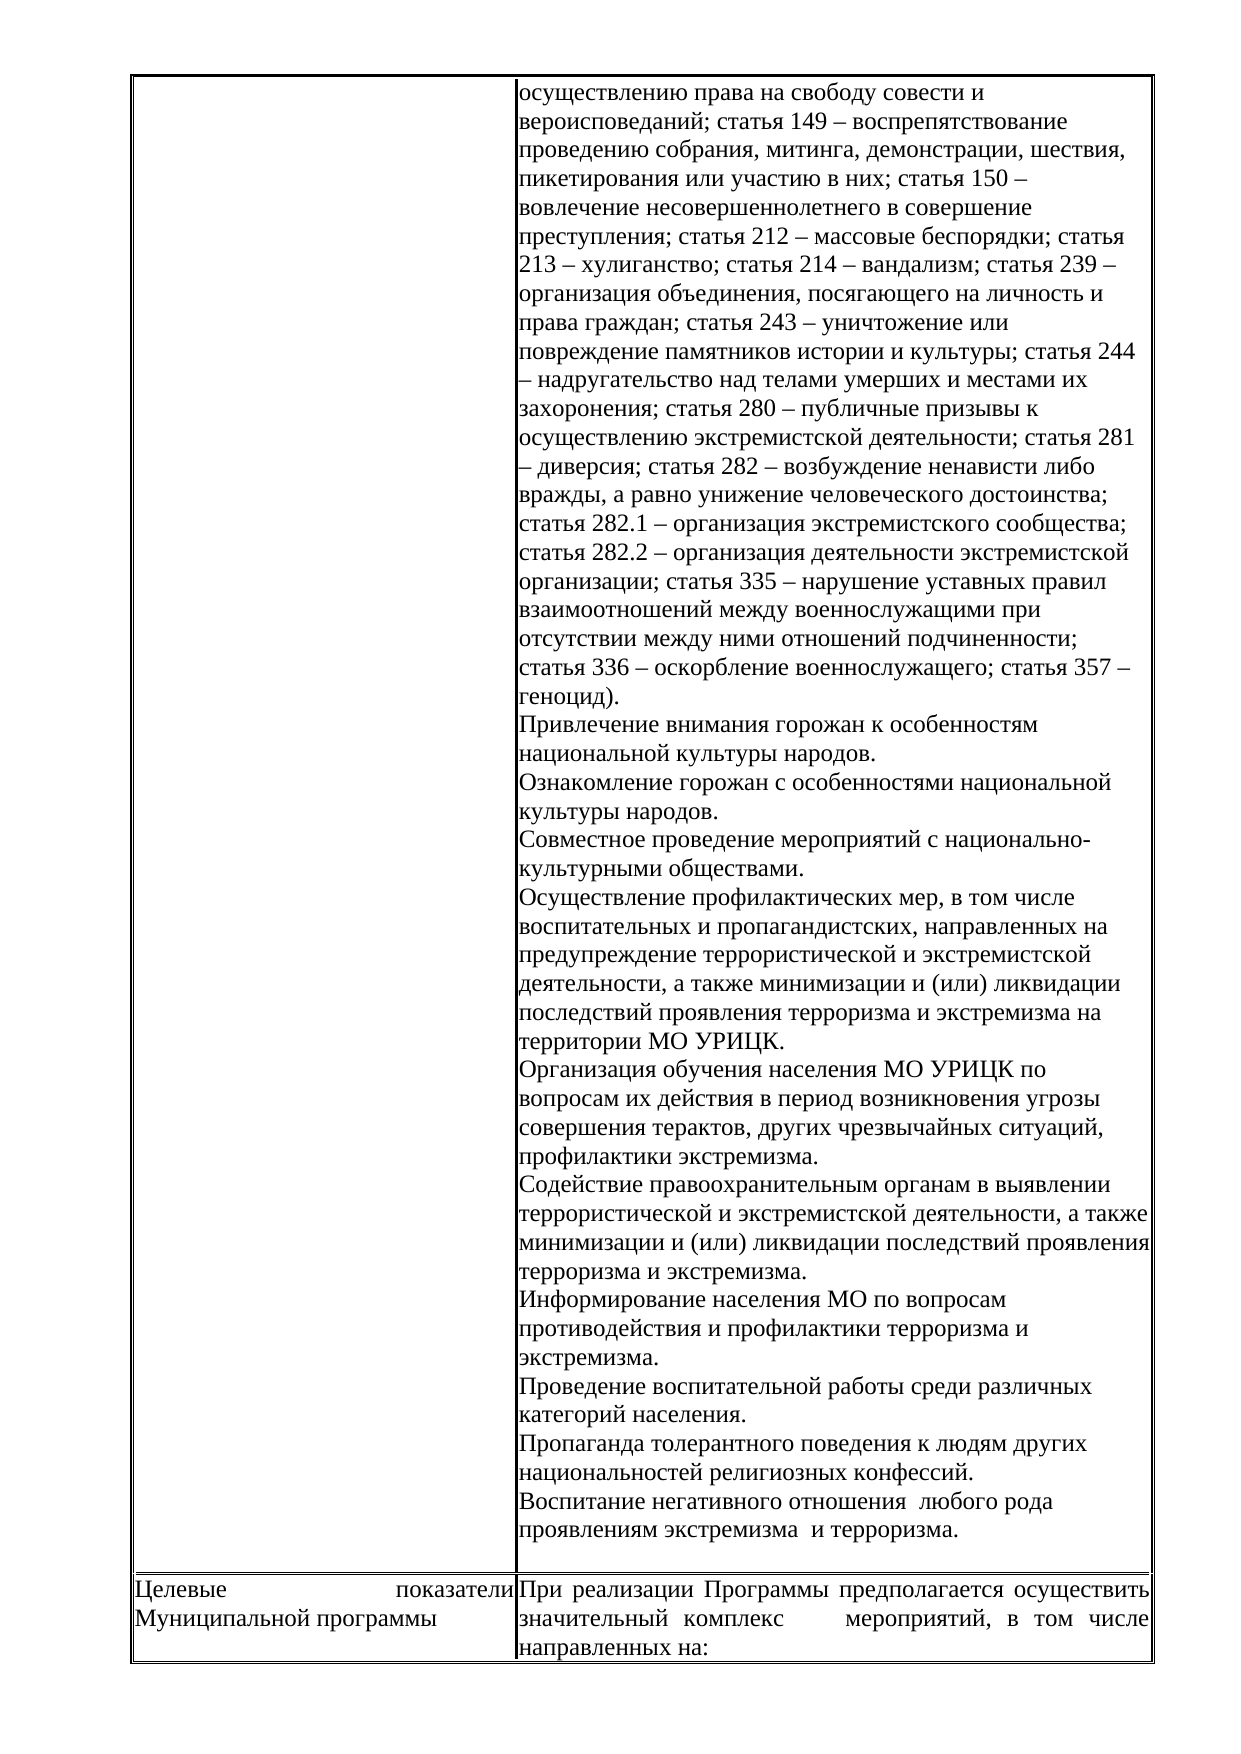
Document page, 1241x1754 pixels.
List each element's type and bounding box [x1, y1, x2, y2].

table_cell [516, 1571, 1152, 1661]
table_cell [134, 77, 516, 1571]
table_cell [134, 1571, 516, 1661]
table_cell [516, 77, 1151, 1571]
